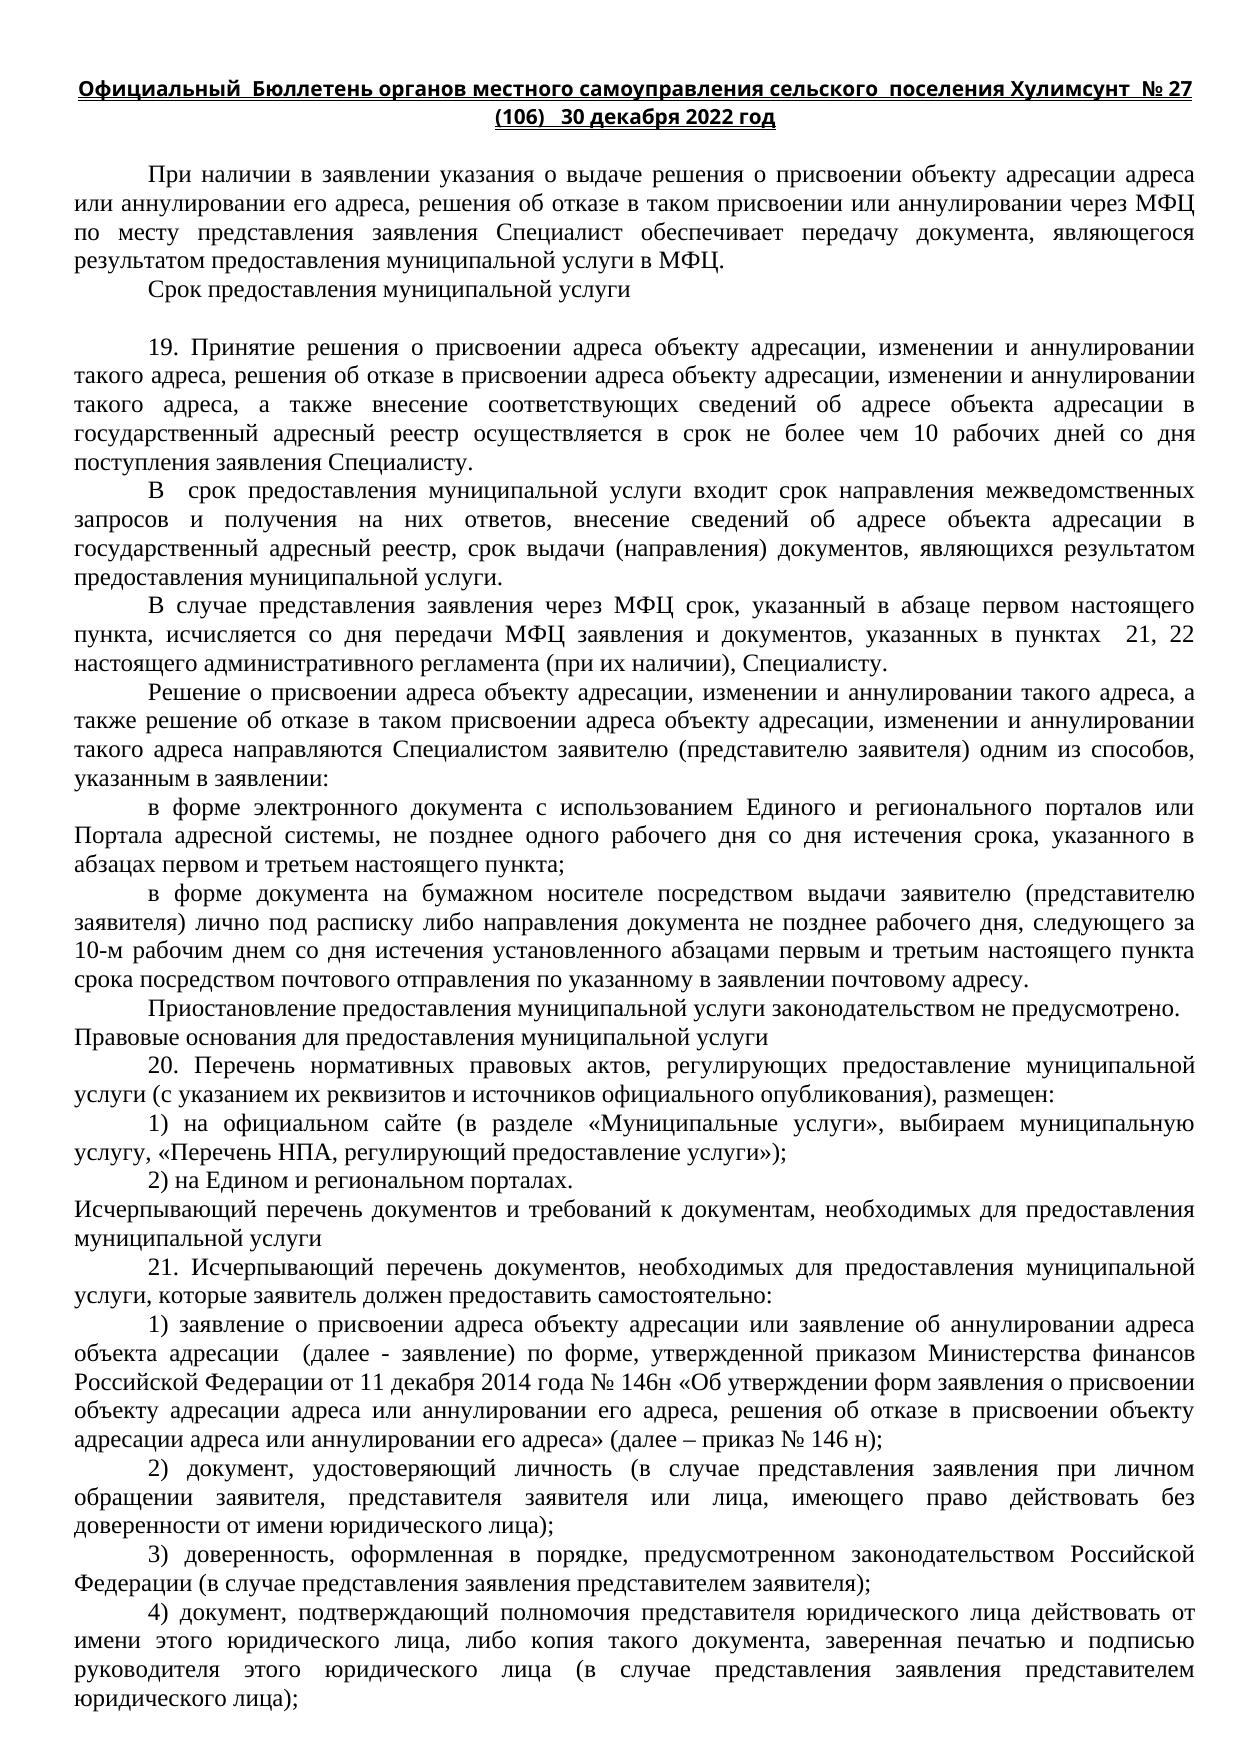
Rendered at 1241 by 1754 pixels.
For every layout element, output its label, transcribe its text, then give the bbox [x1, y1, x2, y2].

text в форме документа на бумажном носителе посредством выдачи заявителю (представителю заявителя) лично под расписку либо направления документа не позднее рабочего дня, следующего за 10-м рабочим днем со дня истечения установленного абзацами первым и третьим настоящего пункта срока посредством почтового отправления по указанному в заявлении почтовому адресу. [74, 878, 1196, 993]
text 20. Перечень нормативных правовых актов, регулирующих предоставление муниципальной услуги (с указанием их реквизитов и источников официального опубликования), размещен: [74, 1051, 1196, 1108]
text 4) документ, подтверждающий полномочия представителя юридического лица действовать от имени этого юридического лица, либо копия такого документа, заверенная печатью и подписью руководителя этого юридического лица (в случае представления заявления представителем юридического лица); [74, 1597, 1196, 1712]
text 1) заявление о присвоении адреса объекту адресации или заявление об аннулировании адреса объекта адресации (далее - заявление) по форме, утвержденной приказом Министерства финансов Российской Федерации от 11 декабря 2014 года № 146н «Об утверждении форм заявления о присвоении объекту адресации адреса или аннулировании его адреса, решения об отказе в присвоении объекту адресации адреса или аннулировании его адреса» (далее – приказ № 146 н); [74, 1309, 1196, 1453]
text 2) документ, удостоверяющий личность (в случае представления заявления при личном обращении заявителя, представителя заявителя или лица, имеющего право действовать без доверенности от имени юридического лица); [74, 1453, 1196, 1539]
text В срок предоставления муниципальной услуги входит срок направления межведомственных запросов и получения на них ответов, внесение сведений об адресе объекта адресации в государственный адресный реестр, срок выдачи (направления) документов, являющихся результатом предоставления муниципальной услуги. [74, 476, 1196, 591]
text в форме электронного документа с использованием Единого и регионального порталов или Портала адресной системы, не позднее одного рабочего дня со дня истечения срока, указанного в абзацах первом и третьем настоящего пункта; [74, 792, 1196, 878]
text Правовые основания для предоставления муниципальной услуги [74, 1022, 1196, 1051]
text 19. Принятие решения о присвоении адреса объекту адресации, изменении и аннулировании такого адреса, решения об отказе в присвоении адреса объекту адресации, изменении и аннулировании такого адреса, а также внесение соответствующих сведений об адресе объекта адресации в государственный адресный реестр осуществляется в срок не более чем 10 рабочих дней со дня поступления заявления Специалисту. [74, 332, 1196, 476]
text При наличии в заявлении указания о выдаче решения о присвоении объекту адресации адреса или аннулировании его адреса, решения об отказе в таком присвоении или аннулировании через МФЦ по месту представления заявления Специалист обеспечивает передачу документа, являющегося результатом предоставления муниципальной услуги в МФЦ. [74, 159, 1196, 274]
text 3) доверенность, оформленная в порядке, предусмотренном законодательством Российской Федерации (в случае представления заявления представителем заявителя); [74, 1539, 1196, 1597]
text 21. Исчерпывающий перечень документов, необходимых для предоставления муниципальной услуги, которые заявитель должен предоставить самостоятельно: [74, 1252, 1196, 1309]
text 1) на официальном сайте (в разделе «Муниципальные услуги», выбираем муниципальную услугу, «Перечень НПА, регулирующий предоставление услуги»); [74, 1108, 1196, 1166]
text 2) на Едином и региональном порталах. [74, 1166, 1196, 1194]
text В случае представления заявления через МФЦ срок, указанный в абзаце первом настоящего пункта, исчисляется со дня передачи МФЦ заявления и документов, указанных в пунктах 21, 22 настоящего административного регламента (при их наличии), Специалисту. [74, 591, 1196, 677]
text Решение о присвоении адреса объекту адресации, изменении и аннулировании такого адреса, а также решение об отказе в таком присвоении адреса объекту адресации, изменении и аннулировании такого адреса направляются Специалистом заявителю (представителю заявителя) одним из способов, указанным в заявлении: [74, 677, 1196, 792]
text Приостановление предоставления муниципальной услуги законодательством не предусмотрено. [74, 993, 1196, 1022]
text Исчерпывающий перечень документов и требований к документам, необходимых для предоставления муниципальной услуги [74, 1194, 1196, 1252]
text Срок предоставления муниципальной услуги [74, 274, 1196, 303]
